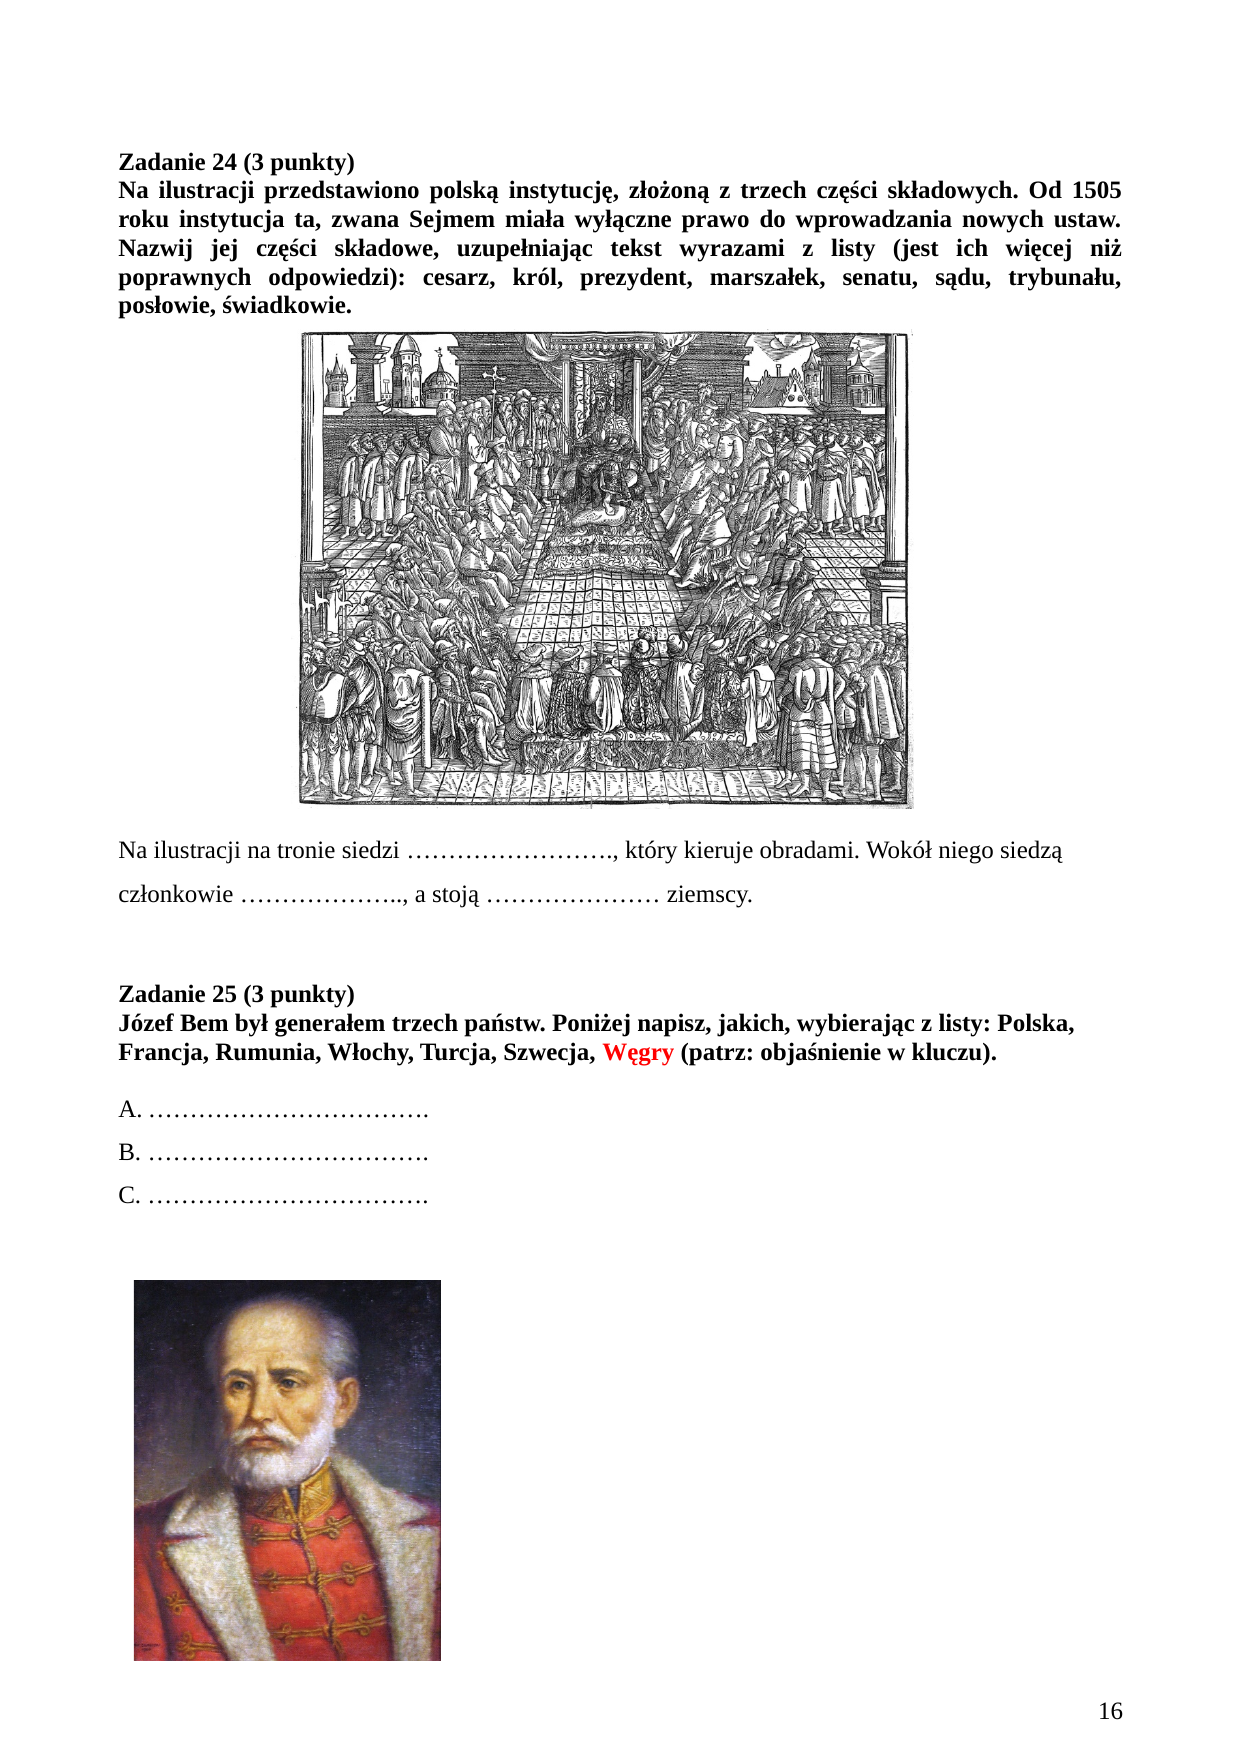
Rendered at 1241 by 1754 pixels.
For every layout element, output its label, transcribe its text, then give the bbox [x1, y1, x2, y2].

text Na ilustracji na tronie siedzi ……………………., który kieruje obradami. Wokół niego siedzą członkowie ……………….., a stoją ………………… ziemscy. [118, 836, 1123, 907]
text Zadanie 24 (3 punkty) [118, 147, 1123, 176]
picture [133, 1280, 442, 1661]
text Zadanie 25 (3 punkty) [118, 979, 1123, 1008]
text C. ……………………………. [118, 1181, 1123, 1209]
picture [291, 329, 914, 809]
list ……………………………. [118, 1094, 1123, 1123]
text Józef Bem był generałem trzech państw. Poniżej napisz, jakich, wybierając z listy: Polska, Francja, Rumunia, Włochy, Turcja, Szwecja, Węgry (patrz: objaśnienie w kluczu). [118, 1008, 1123, 1066]
text Na ilustracji przedstawiono polską instytucję, złożoną z trzech części składowych. Od 1505 roku instytucja ta, zwana Sejmem miała wyłączne prawo do wprowadzania nowych ustaw. Nazwij jej części składowe, uzupełniając tekst wyrazami z listy (jest ich więcej niż poprawnych odpowiedzi): cesarz, król, prezydent, marszałek, senatu, sądu, trybunału, posłowie, świadkowie. [118, 176, 1123, 319]
text B. ……………………………. [118, 1137, 1123, 1166]
